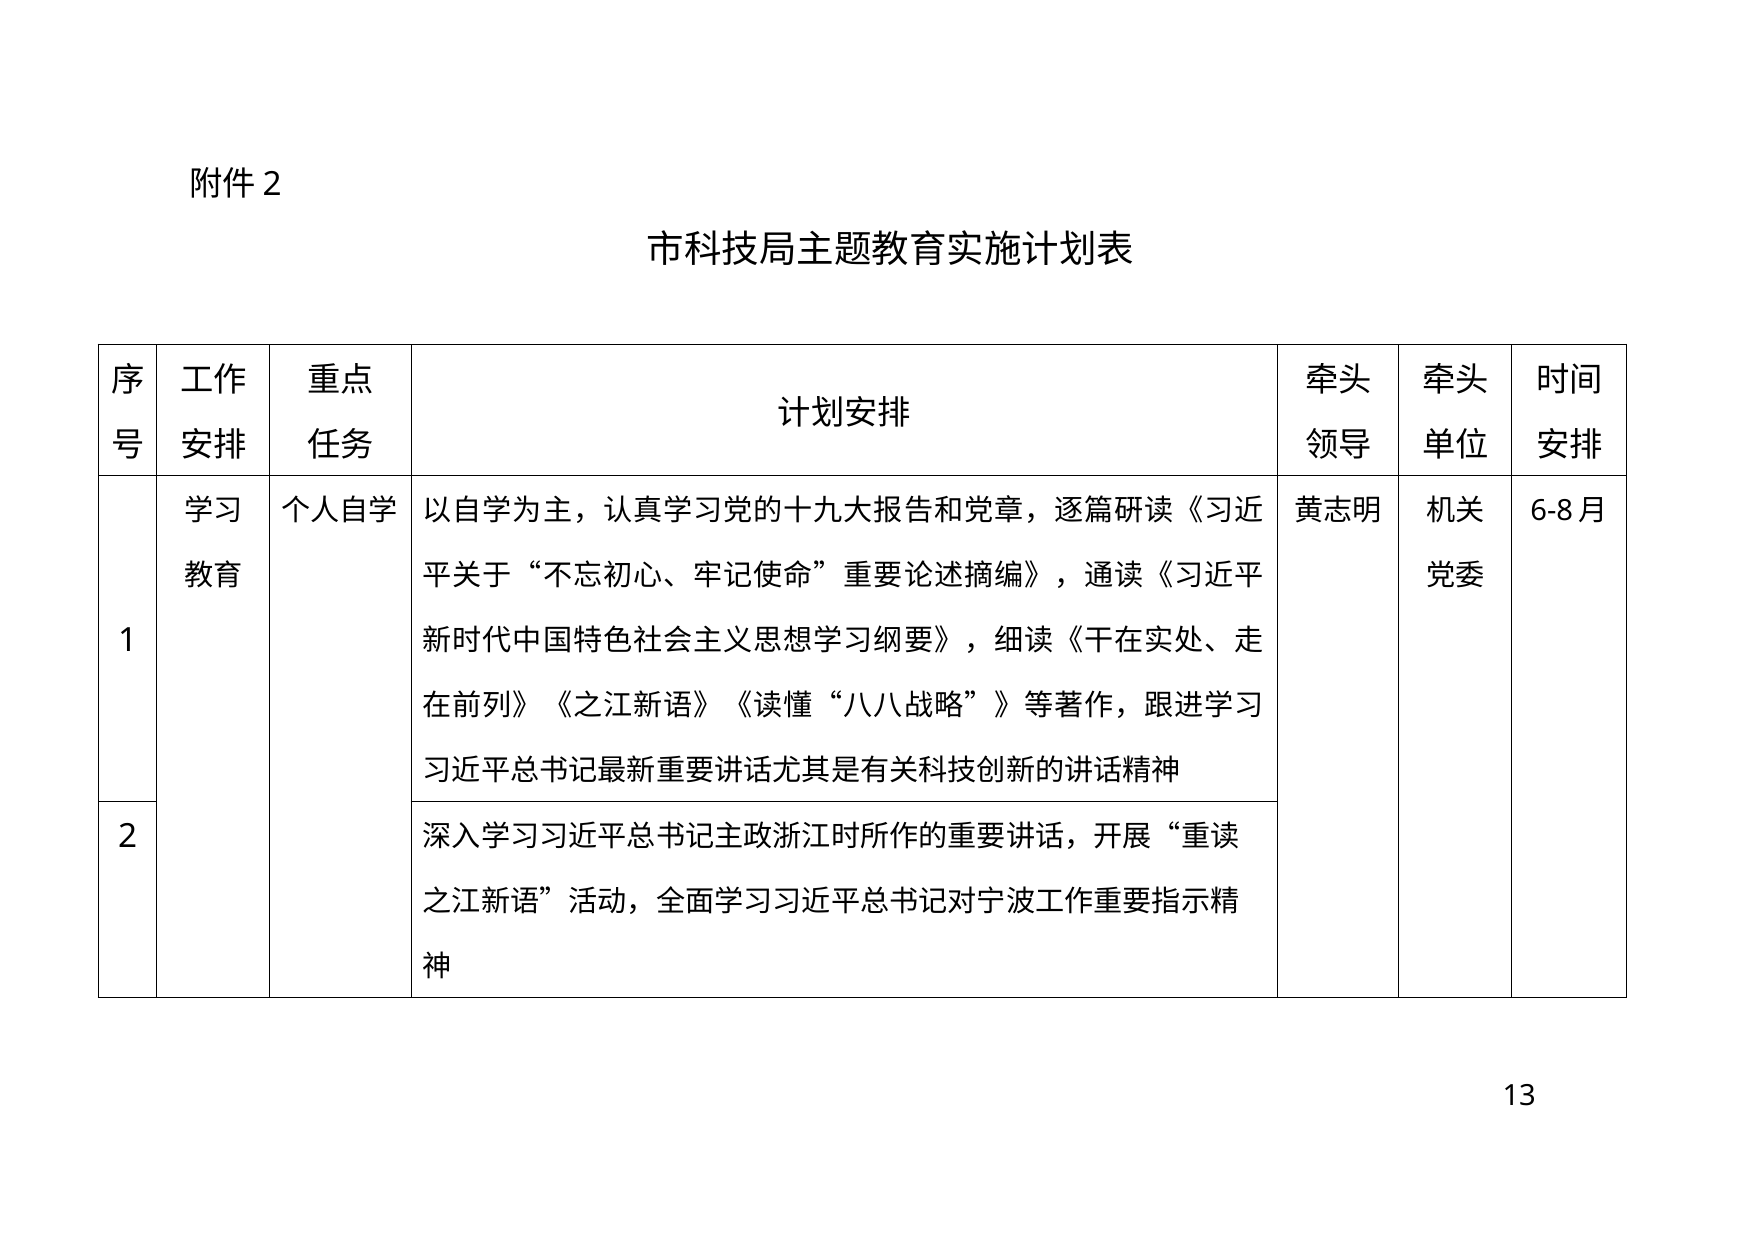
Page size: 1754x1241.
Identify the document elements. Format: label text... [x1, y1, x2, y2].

table_header 工作安排 [157, 345, 269, 474]
table_cell 机关 党委 [1399, 476, 1511, 997]
table_header 时间安排 [1512, 345, 1626, 474]
table_header 计划安排 [412, 345, 1277, 474]
table_header 牵头单位 [1399, 345, 1511, 474]
table_cell 6-8月 [1512, 476, 1626, 997]
table_cell 个人自学 [270, 476, 411, 997]
table_cell 2 [99, 802, 156, 997]
table_cell 以自学为主，认真学习党的十九大报告和党章，逐篇硏读《习近平关于“不忘初心、牢记使命”重要论述摘编》，通读《习近平新时代中国特色社会主义思想学习纲要》，细读《干在实处、走在前列》《之江新语》《读懂“八八战略”》等著作，跟进学习习近平总书记最新重要讲话尤其是有关科技创新的讲话精神 [412, 476, 1277, 801]
table_header 牵头领导 [1278, 345, 1398, 474]
table_cell 黄志明 [1278, 476, 1398, 997]
table_cell 1 [99, 476, 156, 801]
table_cell 深入学习习近平总书记主政浙江时所作的重要讲话，开展“重读之江新语”活动，全面学习习近平总书记对宁波工作重要指示精神 [412, 802, 1277, 997]
text 附件2 [189, 148, 1535, 213]
table_cell 学习 教育 [157, 476, 269, 997]
text 市科技局主题教育实施计划表 [189, 213, 1535, 278]
table_header 序号 [99, 345, 156, 474]
table_header 重点 任务 [270, 345, 411, 474]
